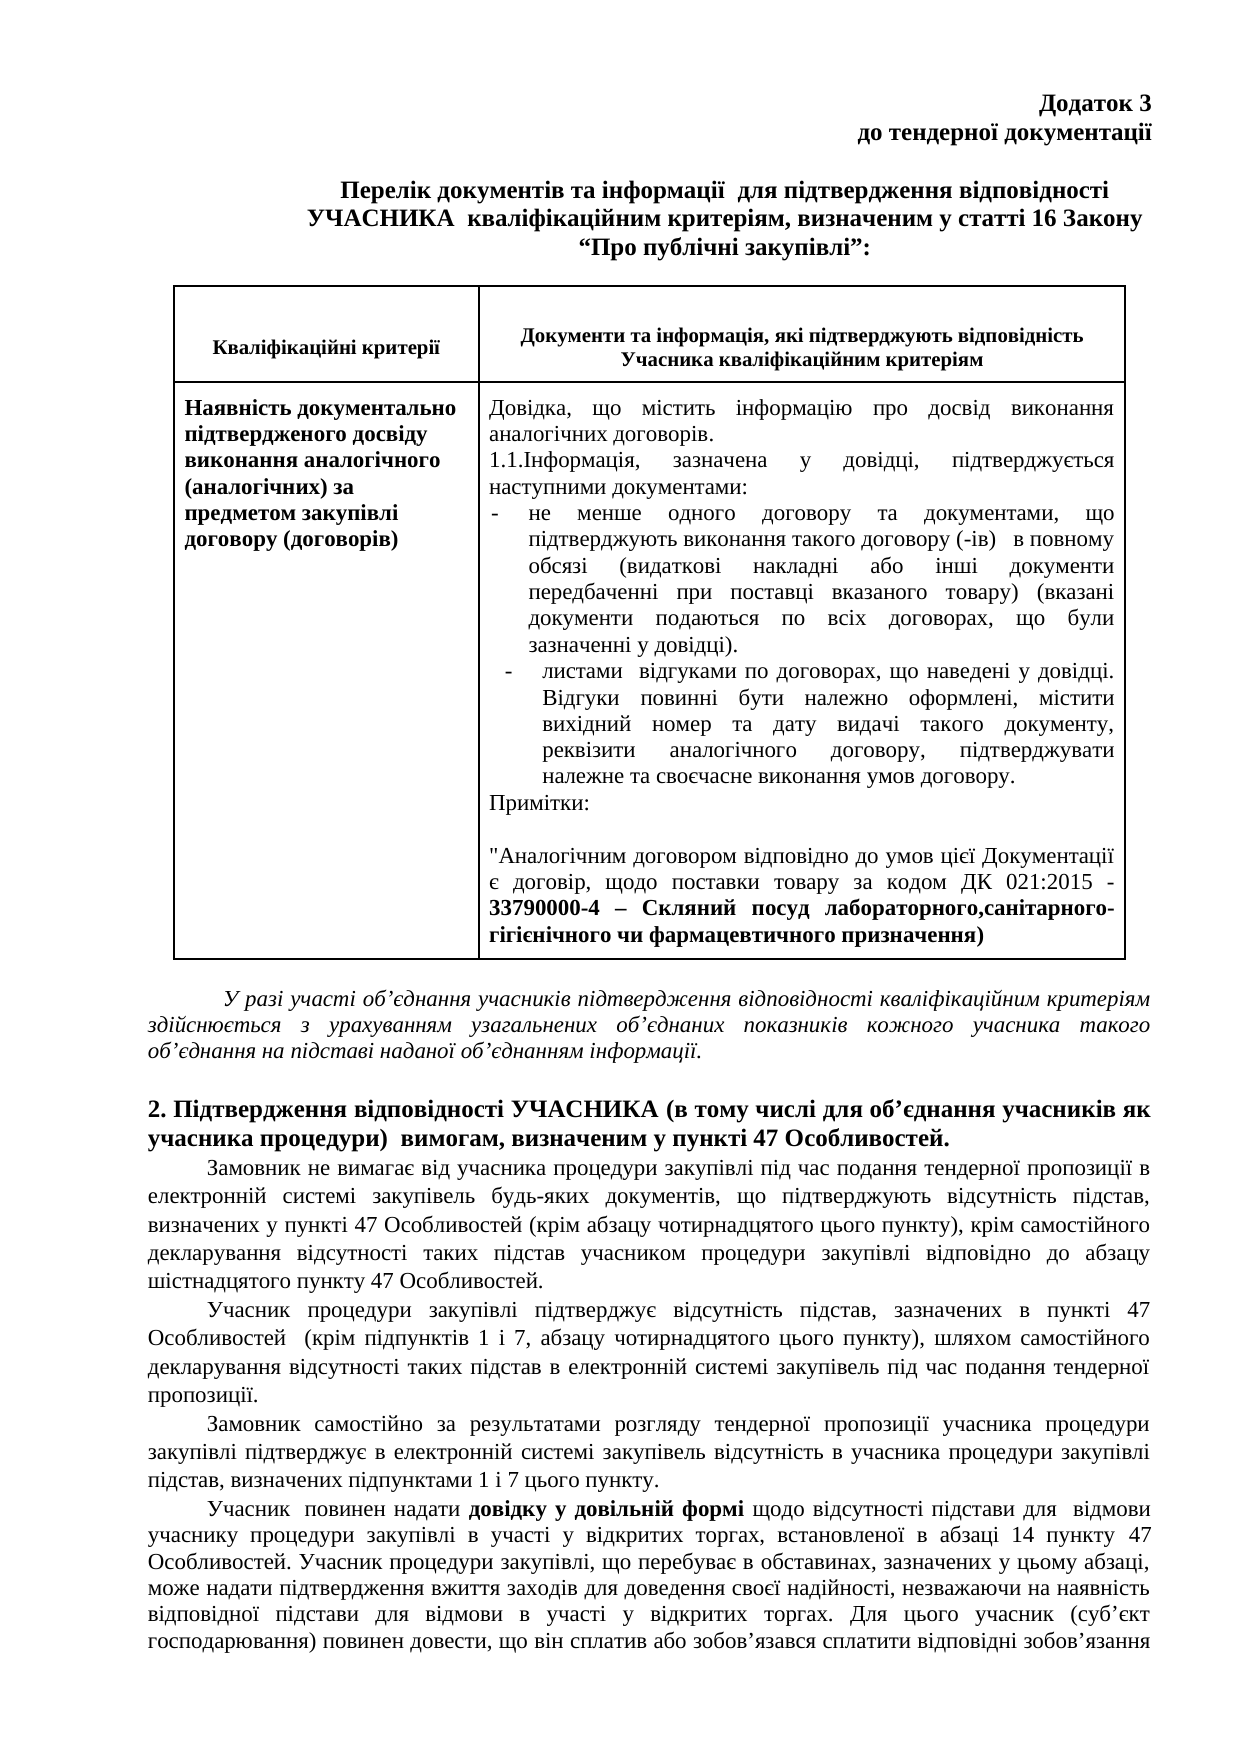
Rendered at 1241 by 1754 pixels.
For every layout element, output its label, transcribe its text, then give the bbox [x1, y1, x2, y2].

text Замовник не вимагає від учасника процедури закупівлі під час подання тендерної пропозиції в електронній системі закупівель будь-яких документів, що підтверджують відсутність підстав, визначених у пункті 47 Особливостей (крім абзацу чотирнадцятого цього пункту), крім самостійного декларування відсутності таких підстав учасником процедури закупівлі відповідно до абзацу шістнадцятого пункту 47 Особливостей. [148, 1154, 1152, 1182]
table_header Кваліфікаційні критерії [175, 287, 478, 381]
text до тендерної документації [298, 117, 1152, 146]
text Замовник не вимагає від учасника процедури закупівлі під час подання тендерної пропозиції в електронній системі закупівель будь-яких документів, що підтверджують відсутність підстав, визначених у пункті 47 Особливостей (крім абзацу чотирнадцятого цього пункту), крім самостійного декларування відсутності таких підстав учасником процедури закупівлі відповідно до абзацу шістнадцятого пункту 47 Особливостей. [148, 1265, 1152, 1294]
table_cell Наявність документально підтвердженого досвіду виконання аналогічного (аналогічних) за предметом закупівлі договору (договорів) [175, 383, 478, 957]
text Учасник процедури закупівлі підтверджує відсутність підстав, зазначених в пункті 47 Особливостей (крім підпунктів 1 і 7, абзацу чотирнадцятого цього пункту), шляхом самостійного декларування відсутності таких підстав в електронній системі закупівель під час подання тендерної пропозиції. [148, 1379, 1152, 1408]
text Перелік документів та інформації для підтвердження відповідності УЧАСНИКА кваліфікаційним критеріям, визначеним у статті 16 Закону “Про публічні закупівлі”: [298, 175, 1152, 261]
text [148, 1495, 1152, 1653]
text Замовник самостійно за результатами розгляду тендерної пропозиції учасника процедури закупівлі підтверджує в електронній системі закупівель відсутність в учасника процедури закупівлі підстав, визначених підпунктами 1 і 7 цього пункту. [148, 1464, 1152, 1493]
table_cell Довідка, що містить інформацію про досвід виконання аналогічних договорів. 1.1.Інформація, зазначена у довідці, підтверджується наступними документами: не менше одного договору та документами, що підтверджують виконання такого договору (-ів) в повному обсязі (видаткові накладні або інші документи передбаченні при поставці вказаного товару) (вказані документи подаються по всіх договорах, що були зазначенні у довідці). листами відгуками по договорах, що наведені у довідці. Відгуки повинні бути належно оформлені, містити вихідний номер та дату видачі такого документу, реквізити аналогічного договору, підтверджувати належне та своєчасне виконання умов договору. Примітки: "Аналогічним договором відповідно до умов цієї Документації є договір, щодо поставки товару за кодом ДК 021:2015 - 33790000-4 – Скляний посуд лабораторного,санітарного-гігієнічного чи фармацевтичного призначення) [480, 383, 1124, 957]
table_header Документи та інформація, які підтверджують відповідність Учасника кваліфікаційним критеріям [480, 287, 1124, 381]
text 2. Підтвердження відповідності УЧАСНИКА (в тому числі для об’єднання учасників як учасника процедури) вимогам, визначеним у пункті 47 Особливостей. [148, 1094, 1152, 1152]
text Замовник самостійно за результатами розгляду тендерної пропозиції учасника процедури закупівлі підтверджує в електронній системі закупівель відсутність в учасника процедури закупівлі підстав, визначених підпунктами 1 і 7 цього пункту. [148, 1410, 1152, 1438]
text Додаток 3 [298, 88, 1152, 117]
text У разі участі об’єднання учасників підтвердження відповідності кваліфікаційним критеріям здійснюється з урахуванням узагальнених об’єднаних показників кожного учасника такого об’єднання на підставі наданої об’єднанням інформації. [148, 984, 1152, 1064]
text Учасник процедури закупівлі підтверджує відсутність підстав, зазначених в пункті 47 Особливостей (крім підпунктів 1 і 7, абзацу чотирнадцятого цього пункту), шляхом самостійного декларування відсутності таких підстав в електронній системі закупівель під час подання тендерної пропозиції. [148, 1296, 1152, 1324]
